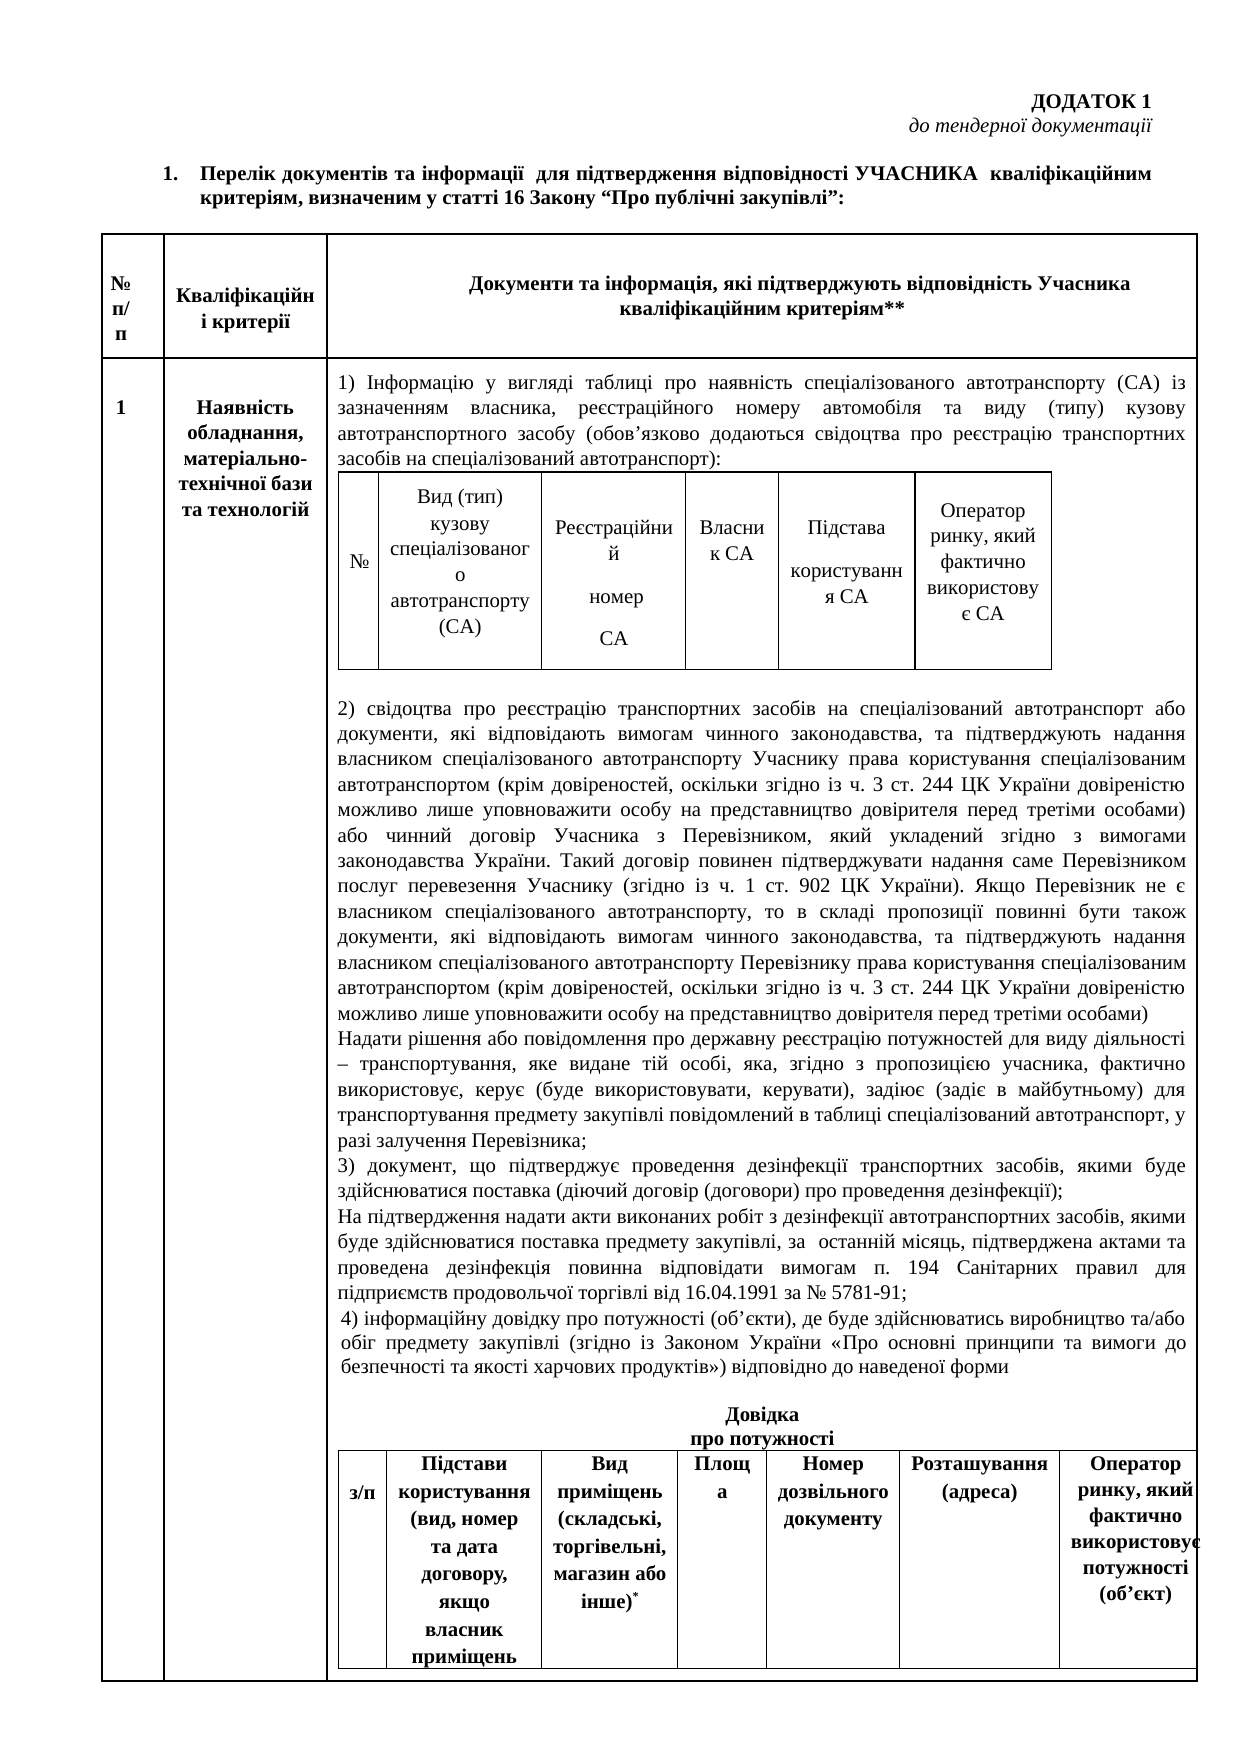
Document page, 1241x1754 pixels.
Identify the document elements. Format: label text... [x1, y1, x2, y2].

table_header Кваліфікаційні критерії [165, 235, 326, 357]
list Перелік документів та інформації для підтвердження відповідності УЧАСНИКА кваліфікаційним критеріям, визначеним у статті 16 Закону “Про публічні закупівлі”: [162, 161, 1152, 209]
table_header № п/п [103, 235, 163, 357]
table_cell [328, 359, 1196, 1680]
text ДОДАТОК 1 [737, 88, 1152, 113]
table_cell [165, 359, 326, 1680]
table_header Документи та інформація, які підтверджують відповідність Учасника кваліфікаційним критеріям** [328, 235, 1196, 357]
text до тендерної документації [737, 113, 1152, 137]
table_cell 1 [103, 359, 163, 1680]
